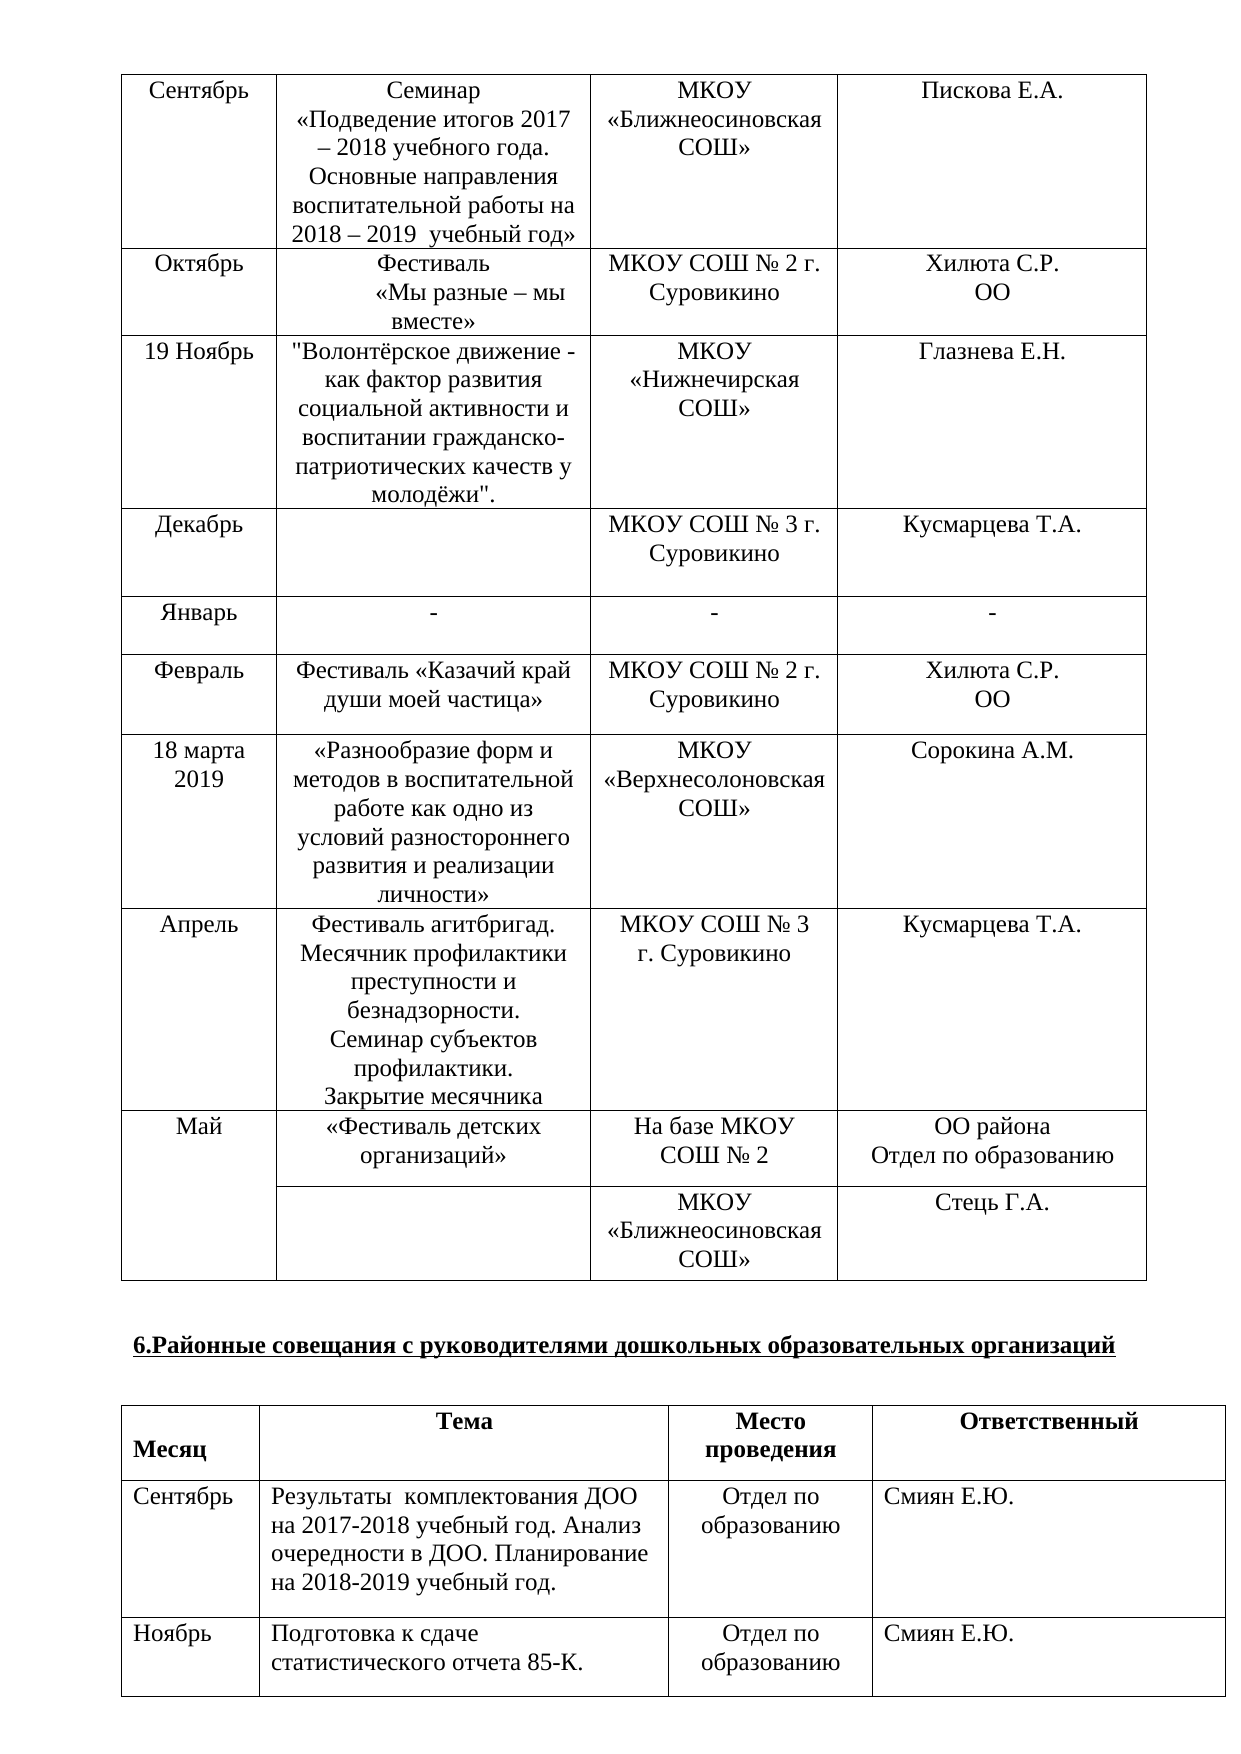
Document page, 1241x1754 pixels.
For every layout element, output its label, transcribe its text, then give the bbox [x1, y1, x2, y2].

table_cell Хилюта С.Р. ОО [838, 655, 1146, 734]
table_cell Подготовка к сдаче статистического отчета 85-К. [260, 1618, 668, 1696]
table_cell МКОУ СОШ № 2 г. Суровикино [591, 655, 837, 734]
table_cell Апрель [122, 909, 276, 1110]
table_cell Отдел по образованию [669, 1481, 872, 1617]
table_cell - [591, 597, 837, 654]
table_cell 18 марта 2019 [122, 735, 276, 908]
table_cell [277, 1187, 590, 1280]
table_header Тема [260, 1406, 668, 1480]
table_cell [838, 567, 1146, 596]
table_cell "Волонтёрское движение - как фактор развития социальной активности и воспитании гражданско-патриотических качеств у молодёжи". [277, 336, 590, 508]
table_cell Ноябрь [122, 1618, 259, 1696]
table_cell Результаты комплектования ДОО на 2017-2018 учебный год. Анализ очередности в ДОО. Планирование на 2018-2019 учебный год. [260, 1481, 668, 1617]
table_cell Октябрь [122, 249, 276, 335]
table_cell Май [122, 1111, 276, 1280]
table_cell На базе МКОУ СОШ № 2 [591, 1111, 837, 1186]
table_header Ответственный [873, 1406, 1225, 1480]
table_cell Смиян Е.Ю. [873, 1481, 1225, 1617]
table_cell МКОУ «Ближнеосиновская СОШ» [591, 75, 837, 247]
table_header Место проведения [669, 1406, 872, 1480]
table_cell ОО района Отдел по образованию [838, 1111, 1146, 1186]
table_cell «Фестиваль детских организаций» [277, 1111, 590, 1186]
table_cell Сентябрь [122, 75, 276, 247]
table_cell МКОУ СОШ № 3 г. Суровикино [591, 909, 837, 1110]
table_cell Сорокина А.М. [838, 735, 1146, 908]
table_header Месяц [122, 1406, 259, 1480]
table_cell Хилюта С.Р. ОО [838, 249, 1146, 335]
table_cell МКОУ «Нижнечирская СОШ» [591, 336, 837, 508]
table_cell [277, 567, 590, 596]
table_cell Декабрь [122, 509, 276, 567]
table_cell Отдел по образованию [669, 1618, 872, 1696]
table_cell 19 Ноябрь [122, 336, 276, 508]
table_cell Смиян Е.Ю. [873, 1618, 1225, 1696]
table_cell МКОУ СОШ № 3 г. Суровикино [591, 509, 837, 567]
table_cell Январь [122, 597, 276, 654]
table_cell Кусмарцева Т.А. [838, 509, 1146, 567]
table_cell - [277, 597, 590, 654]
table_cell «Разнообразие форм и методов в воспитательной работе как одно из условий разностороннего развития и реализации личности» [277, 735, 590, 908]
table_cell Февраль [122, 655, 276, 734]
table_cell Фестиваль «Мы разные – мы вместе» [277, 249, 590, 335]
table_cell Глазнева Е.Н. [838, 336, 1146, 508]
table_cell Фестиваль агитбригад. Месячник профилактики преступности и безнадзорности. Семинар субъектов профилактики. Закрытие месячника [277, 909, 590, 1110]
table_cell [277, 509, 590, 567]
list 6.Районные совещания с руководителями дошкольных образовательных организаций [133, 1331, 1152, 1359]
table_cell МКОУ СОШ № 2 г. Суровикино [591, 249, 837, 335]
table_cell - [838, 597, 1146, 654]
table_cell [122, 567, 276, 596]
table_cell МКОУ «Верхнесолоновская СОШ» [591, 735, 837, 908]
table_cell Пискова Е.А. [838, 75, 1146, 247]
table_cell Кусмарцева Т.А. [838, 909, 1146, 1110]
table_cell Фестиваль «Казачий край души моей частица» [277, 655, 590, 734]
table_cell МКОУ «Ближнеосиновская СОШ» [591, 1187, 837, 1280]
table_cell Стець Г.А. [838, 1187, 1146, 1280]
table_cell Семинар «Подведение итогов 2017 – 2018 учебного года. Основные направления воспитательной работы на 2018 – 2019 учебный год» [277, 75, 590, 247]
table_cell Сентябрь [122, 1481, 259, 1617]
table_cell [591, 567, 837, 596]
